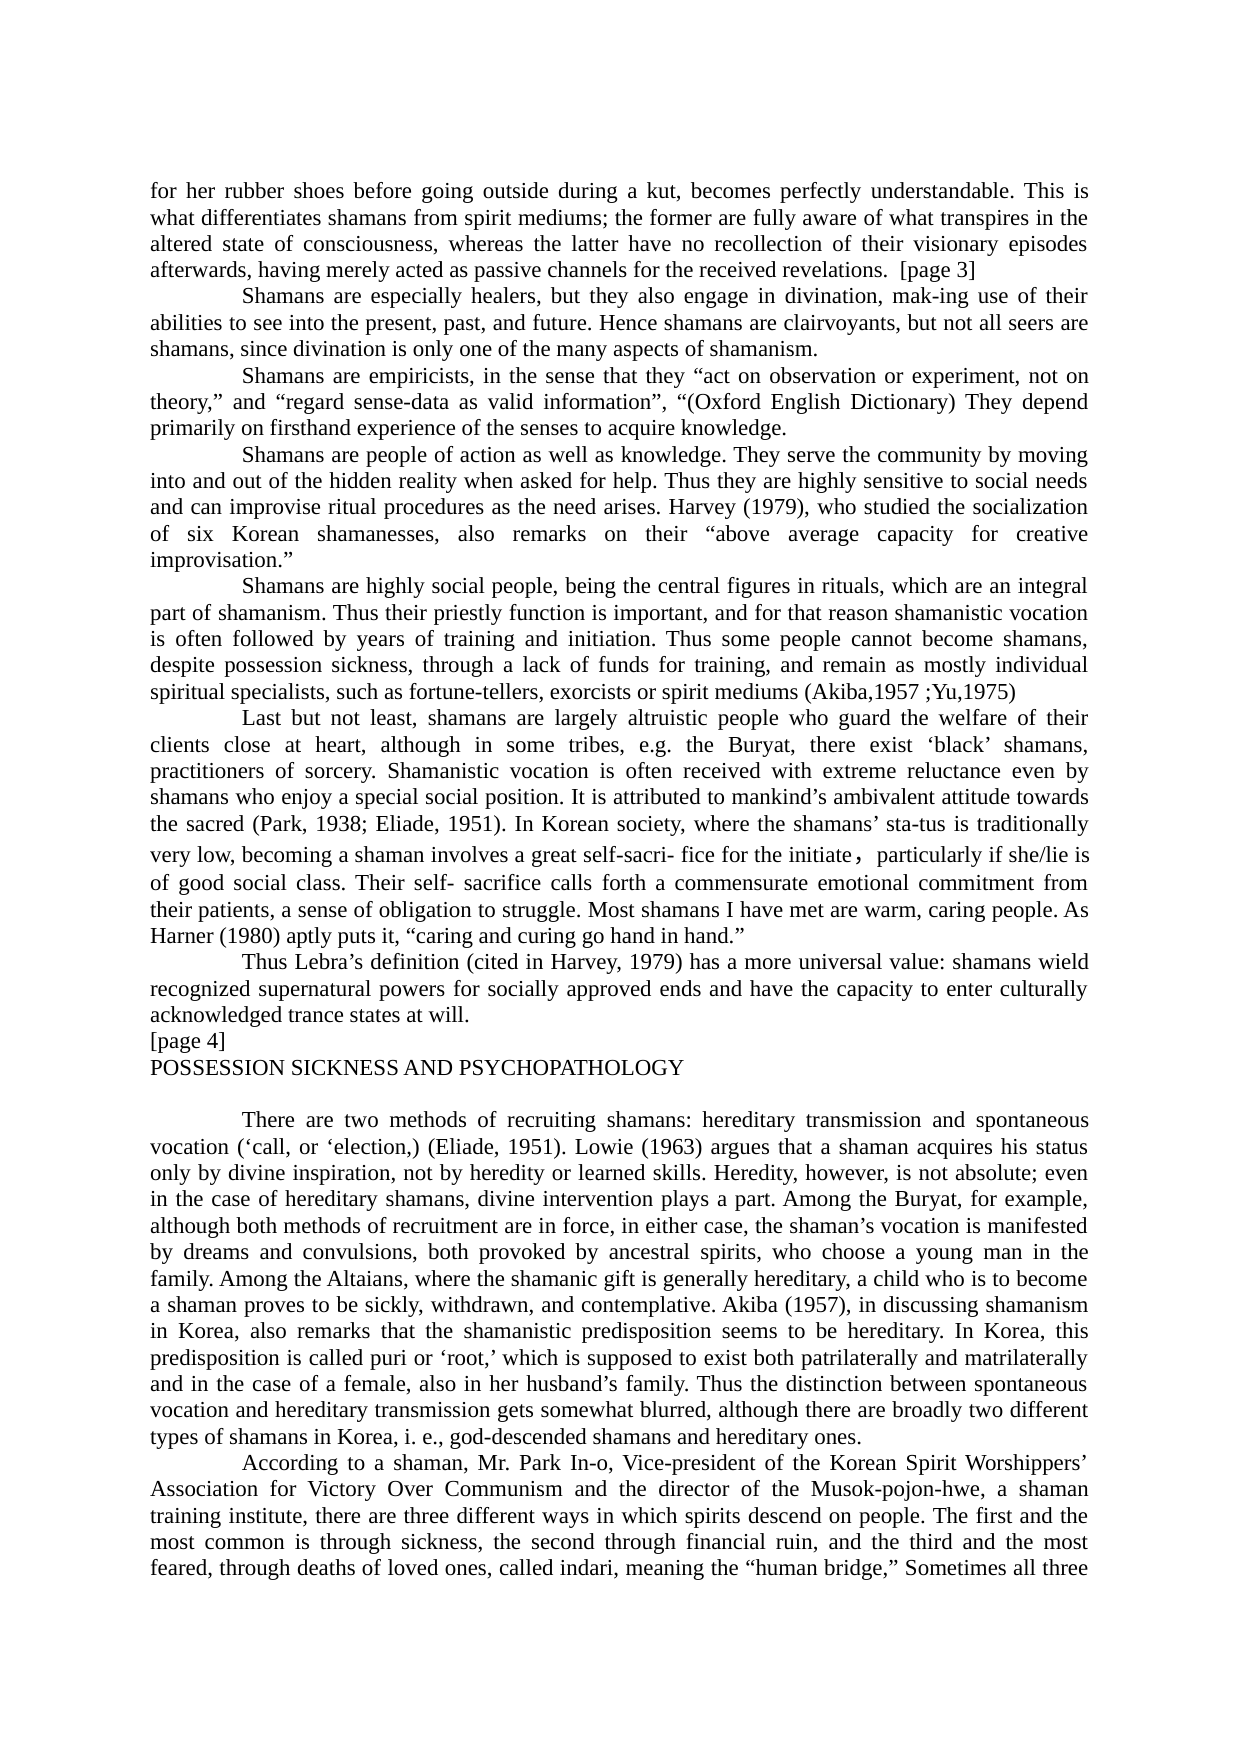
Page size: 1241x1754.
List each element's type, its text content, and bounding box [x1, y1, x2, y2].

text [page 4] [150, 1027, 1090, 1054]
text Last but not least, shamans are largely altruistic people who guard the welfare of their clients close at heart, although in some tribes, e.g. the Buryat, there exist ‘black’ shamans, practitioners of sorcery. Shamanistic vocation is often received with extreme reluctance even by shamans who enjoy a special social position. It is attributed to mankind’s ambivalent attitude towards the sacred (Park, 1938; Eliade, 1951). In Korean society, where the shamans’ sta-tus is traditionally very low, becoming a shaman involves a great self-sacri- fice for the initiate，particularly if she/lie is of good social class. Their self- sacrifice calls forth a commensurate emotional commitment from their patients, a sense of obligation to struggle. Most shamans I have met are warm, caring people. As Harner (1980) aptly puts it, “caring and curing go hand in hand.” [150, 704, 1090, 948]
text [150, 177, 1090, 283]
text POSSESSION SICKNESS AND PSYCHOPATHOLOGY [150, 1054, 1090, 1080]
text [150, 1449, 1090, 1581]
text Shamans are empiricists, in the sense that they “act on observation or experiment, not on theory,” and “regard sense-data as valid information”, “(Oxford English Dictionary) They depend primarily on firsthand experience of the senses to acquire knowledge. [150, 362, 1090, 441]
text Shamans are especially healers, but they also engage in divination, mak-ing use of their abilities to see into the present, past, and future. Hence shamans are clairvoyants, but not all seers are shamans, since divination is only one of the many aspects of shamanism. [150, 283, 1090, 362]
text Thus Lebra’s definition (cited in Harvey, 1979) has a more universal value: shamans wield recognized supernatural powers for socially approved ends and have the capacity to enter culturally acknowledged trance states at will. [150, 948, 1090, 1027]
text Shamans are highly social people, being the central figures in rituals, which are an integral part of shamanism. Thus their priestly function is important, and for that reason shamanistic vocation is often followed by years of training and initiation. Thus some people cannot become shamans, despite possession sickness, through a lack of funds for training, and remain as mostly individual spiritual specialists, such as fortune-tellers, exorcists or spirit mediums (Akiba,1957 ;Yu,1975) [150, 572, 1090, 704]
text Shamans are people of action as well as knowledge. They serve the community by moving into and out of the hidden reality when asked for help. Thus they are highly sensitive to social needs and can improvise ritual procedures as the need arises. Harvey (1979), who studied the socialization of six Korean shamanesses, also remarks on their “above average capacity for creative improvisation.” [150, 441, 1090, 572]
text There are two methods of recruiting shamans: hereditary transmission and spontaneous vocation (‘call, or ‘election,) (Eliade, 1951). Lowie (1963) argues that a shaman acquires his status only by divine inspiration, not by heredity or learned skills. Heredity, however, is not absolute; even in the case of hereditary shamans, divine intervention plays a part. Among the Buryat, for example, although both methods of recruitment are in force, in either case, the shaman’s vocation is manifested by dreams and convulsions, both provoked by ancestral spirits, who choose a young man in the family. Among the Altaians, where the shamanic gift is generally hereditary, a child who is to become a shaman proves to be sickly, withdrawn, and contemplative. Akiba (1957), in discussing shamanism in Korea, also remarks that the shamanistic predisposition seems to be hereditary. In Korea, this predisposition is called puri or ‘root,’ which is supposed to exist both patrilaterally and matrilaterally and in the case of a female, also in her husband’s family. Thus the distinction between spontaneous vocation and hereditary transmission gets somewhat blurred, although there are broadly two different types of shamans in Korea, i. e., god-descended shamans and hereditary ones. [150, 1106, 1090, 1449]
